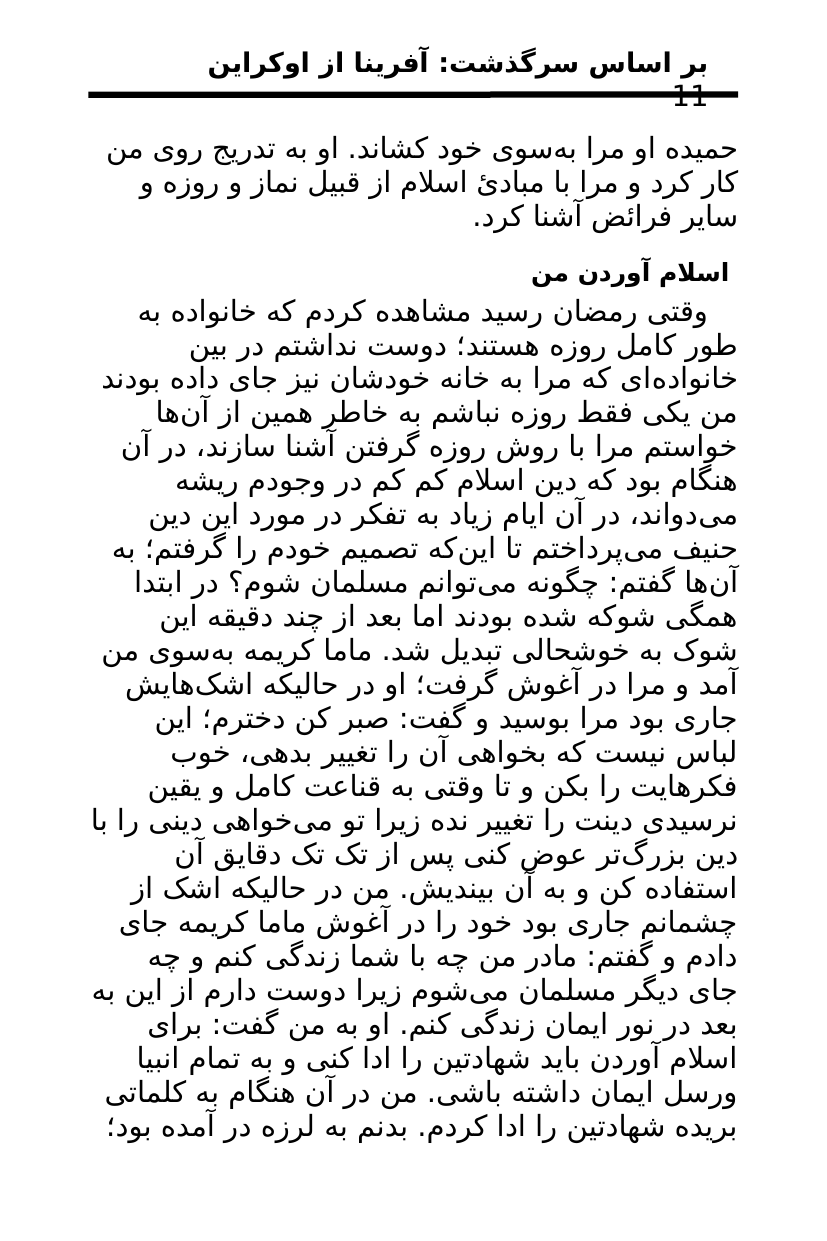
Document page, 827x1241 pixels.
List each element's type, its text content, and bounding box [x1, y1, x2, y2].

text اسلام آوردن من [89, 258, 738, 288]
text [89, 132, 738, 233]
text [89, 294, 738, 1143]
